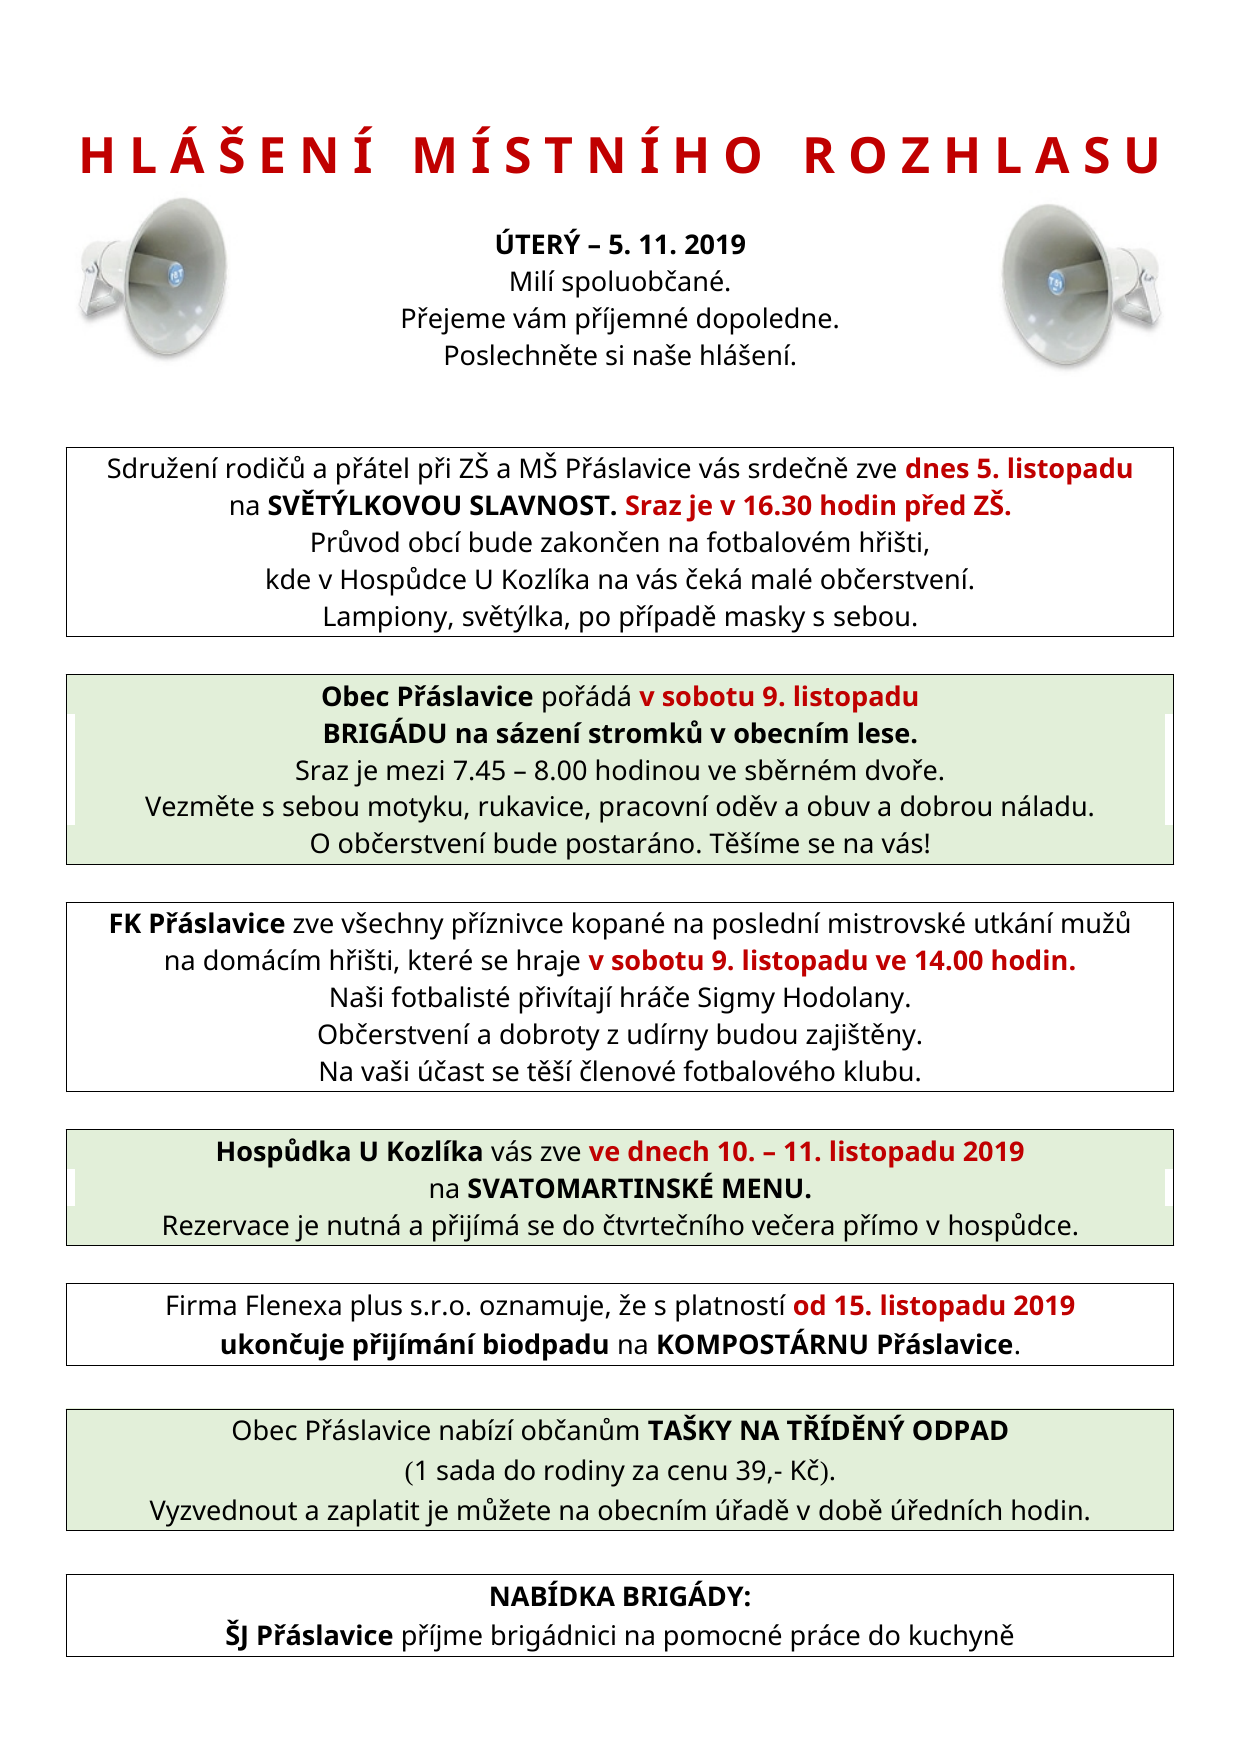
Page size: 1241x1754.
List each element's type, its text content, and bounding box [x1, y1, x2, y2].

text Vyzvednout a zaplatit je můžete na obecním úřadě v době úředních hodin. [67, 1488, 1173, 1530]
text Sraz je mezi 7.45 – 8.00 hodinou ve sběrném dvoře. [75, 751, 1165, 788]
text Poslechněte si naše hlášení. [75, 336, 1165, 373]
text BRIGÁDU na sázení stromků v obecním lese. [75, 714, 1165, 751]
text Průvod obcí bude zakončen na fotbalovém hřišti, [75, 523, 1165, 560]
text Obec Přáslavice pořádá v sobotu 9. listopadu [67, 675, 1173, 714]
text H L Á Š E N Í M Í S T N Í H O R O Z H L A S U [75, 120, 1165, 188]
text Občerstvení a dobroty z udírny budou zajištěny. [75, 1015, 1165, 1049]
text kde v Hospůdce U Kozlíka na vás čeká malé občerstvení. [75, 560, 1165, 594]
text Přejeme vám příjemné dopoledne. [240, 299, 1165, 336]
text Vezměte s sebou motyku, rukavice, pracovní oděv a obuv a dobrou náladu. [75, 788, 1165, 822]
picture [65, 184, 240, 367]
text Na vaši účast se těší členové fotbalového klubu. [67, 1049, 1173, 1091]
text Naši fotbalisté přivítají hráče Sigmy Hodolany. [75, 978, 1165, 1015]
text na SVĚTÝLKOVOU SLAVNOST. Sraz je v 16.30 hodin před ZŠ. [75, 487, 1165, 523]
text Hospůdka U Kozlíka vás zve ve dnech 10. – 11. listopadu 2019 [67, 1130, 1173, 1169]
text Obec Přáslavice nabízí občanům TAŠKY NA TŘÍDĚNÝ ODPAD [67, 1410, 1173, 1448]
text Milí spoluobčané. [240, 262, 1165, 299]
text na domácím hřišti, které se hraje v sobotu 9. listopadu ve 14.00 hodin. [75, 942, 1165, 978]
text (1 sada do rodiny za cenu 39,- Kč). [67, 1448, 1173, 1488]
text Lampiony, světýlka, po případě masky s sebou. [67, 594, 1173, 636]
text Rezervace je nutná a přijímá se do čtvrtečního večera přímo v hospůdce. [67, 1203, 1173, 1245]
text ŠJ Přáslavice příjme brigádnici na pomocné práce do kuchyně [67, 1614, 1173, 1656]
text Sdružení rodičů a přátel při ZŠ a MŠ Přáslavice vás srdečně zve dnes 5. listopadu [67, 448, 1173, 487]
text O občerstvení bude postaráno. Těšíme se na vás! [67, 822, 1173, 864]
text FK Přáslavice zve všechny příznivce kopané na poslední mistrovské utkání mužů [67, 903, 1173, 942]
text na SVATOMARTINSKÉ MENU. [75, 1169, 1165, 1203]
text ukončuje přijímání biodpadu na KOMPOSTÁRNU Přáslavice. [67, 1323, 1173, 1365]
picture [988, 190, 1176, 377]
text Firma Flenexa plus s.r.o. oznamuje, že s platností od 15. listopadu 2019 [67, 1284, 1173, 1323]
text ÚTERÝ – 5. 11. 2019 [240, 225, 1165, 262]
text NABÍDKA BRIGÁDY: [67, 1575, 1173, 1614]
